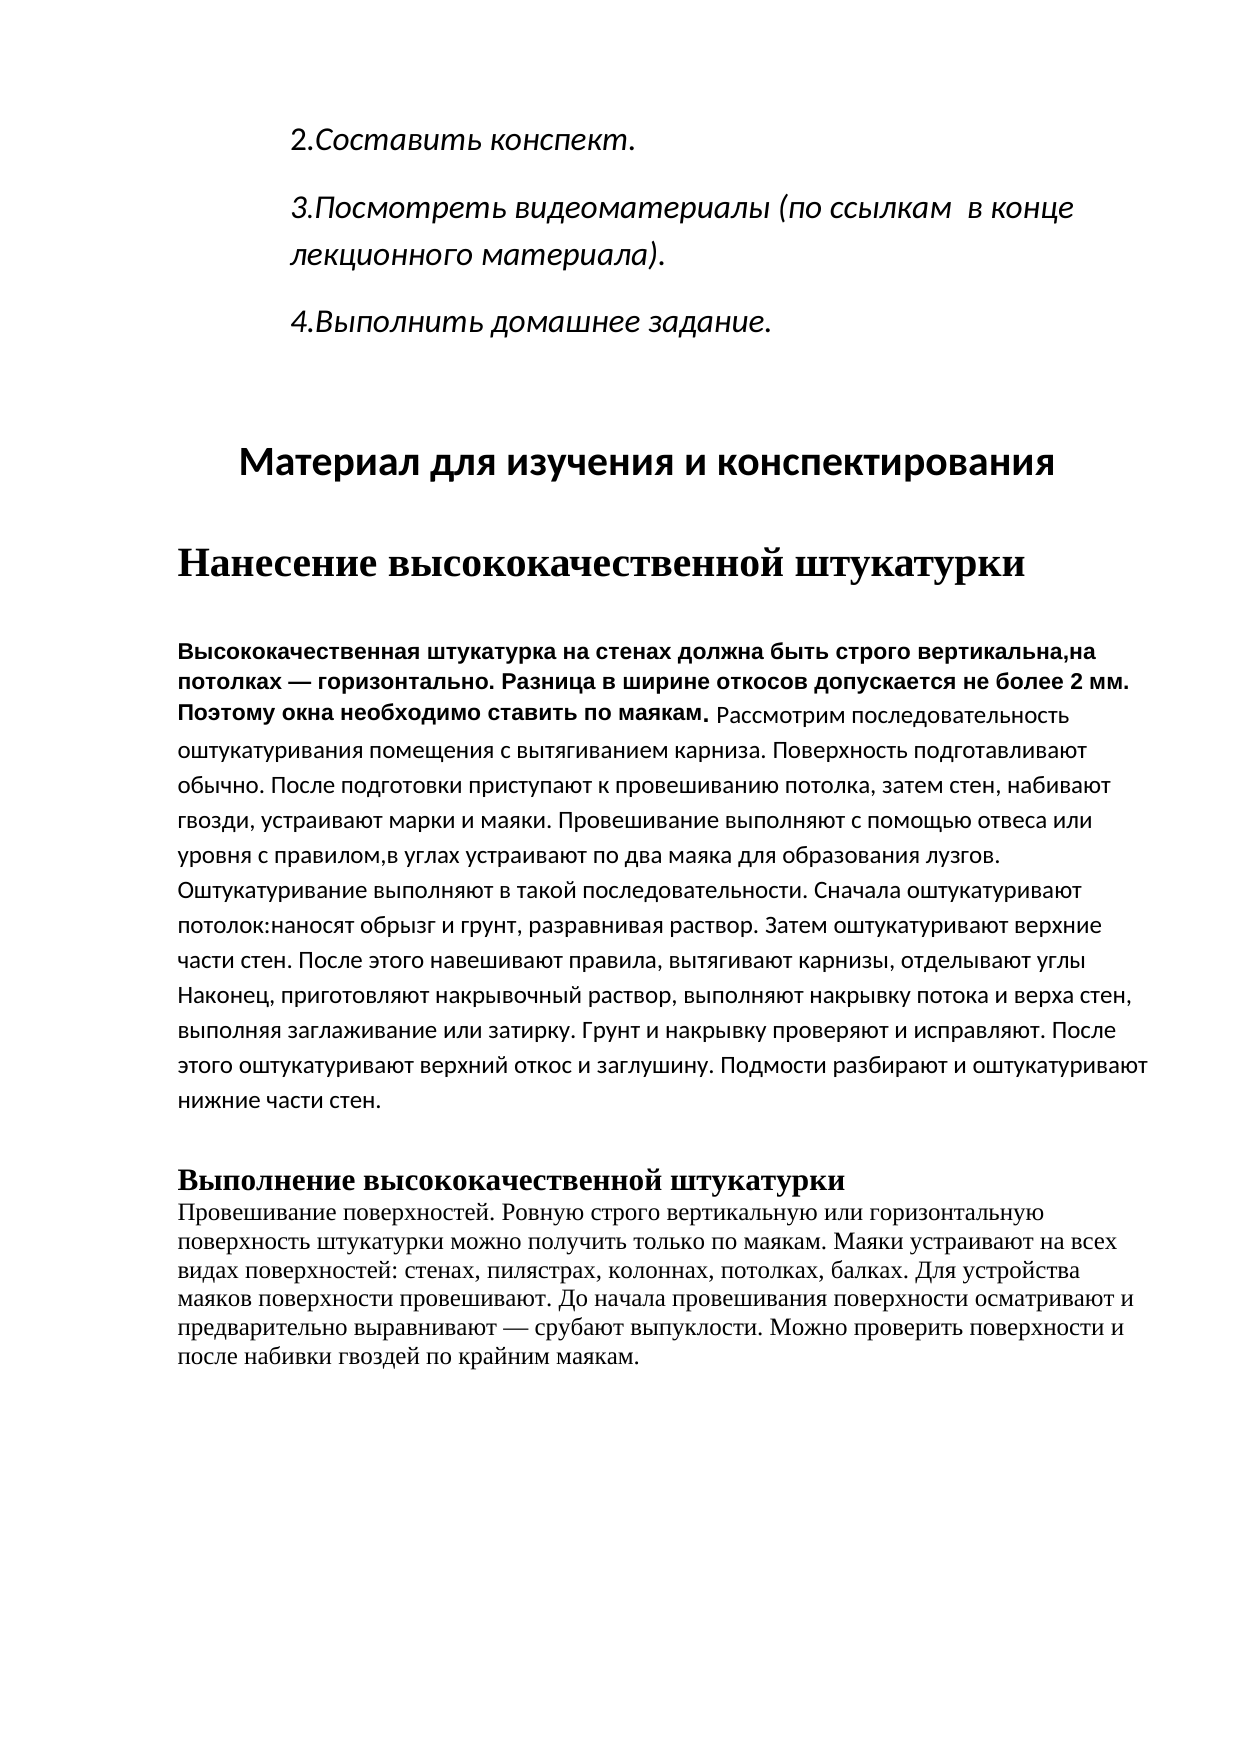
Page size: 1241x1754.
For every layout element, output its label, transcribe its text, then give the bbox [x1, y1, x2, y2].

text 3.Посмотреть видеоматериалы (по ссылкам в конце лекционного материала). [290, 186, 1152, 273]
subtitle Выполнение высококачественной штукатурки [177, 1161, 1152, 1197]
text Материал для изучения и конспектирования [177, 435, 1152, 486]
text 2.Составить конспект. [290, 118, 1152, 159]
text 4.Выполнить домашнее задание. [290, 300, 1152, 341]
text Провешивание поверхностей. Ровную строго вертикальную или горизонтальную поверхность штукатурки можно получить только по маякам. Маяки устраивают на всех видах поверхностей: стенах, пилястрах, колоннах, потолках, балках. Для устройства маяков поверхности провешивают. До начала провешивания поверхности осматривают и предварительно выравнивают — срубают выпуклости. Можно проверить поверхности и после набивки гвоздей по крайним маякам. [177, 1197, 1152, 1370]
subtitle Нанесение высококачественной штукатурки [177, 537, 1152, 585]
text Высококачественная штукатурка на стенах должна быть строго вертикальна,на потолках — горизонтально. Разница в ширине откосов допускается не более 2 мм. Поэтому окна необходимо ставить по маякам. Рассмотрим последовательность оштукатуривания помещения с вытягиванием карниза. Поверхность подготавливают обычно. После подготовки приступают к провешиванию потолка, затем стен, набивают гвозди, устраивают марки и маяки. Провешивание выполняют с помощью отвеса или уровня с правилом,в углах устраивают по два маяка для образования лузгов. Оштукатуривание выполняют в такой последовательности. Сначала оштукатуривают потолок:наносят обрызг и грунт, разравнивая раствор. Затем оштукатуривают верхние части стен. После этого навешивают правила, вытягивают карнизы, отделывают углы Наконец, приготовляют накрывочный раствор, выполняют накрывку потока и верха стен, выполняя заглаживание или затирку. Грунт и накрывку проверяют и исправляют. После этого оштукатуривают верхний откос и заглушину. Подмости разбирают и оштукатуривают нижние части стен. [177, 638, 1152, 1114]
